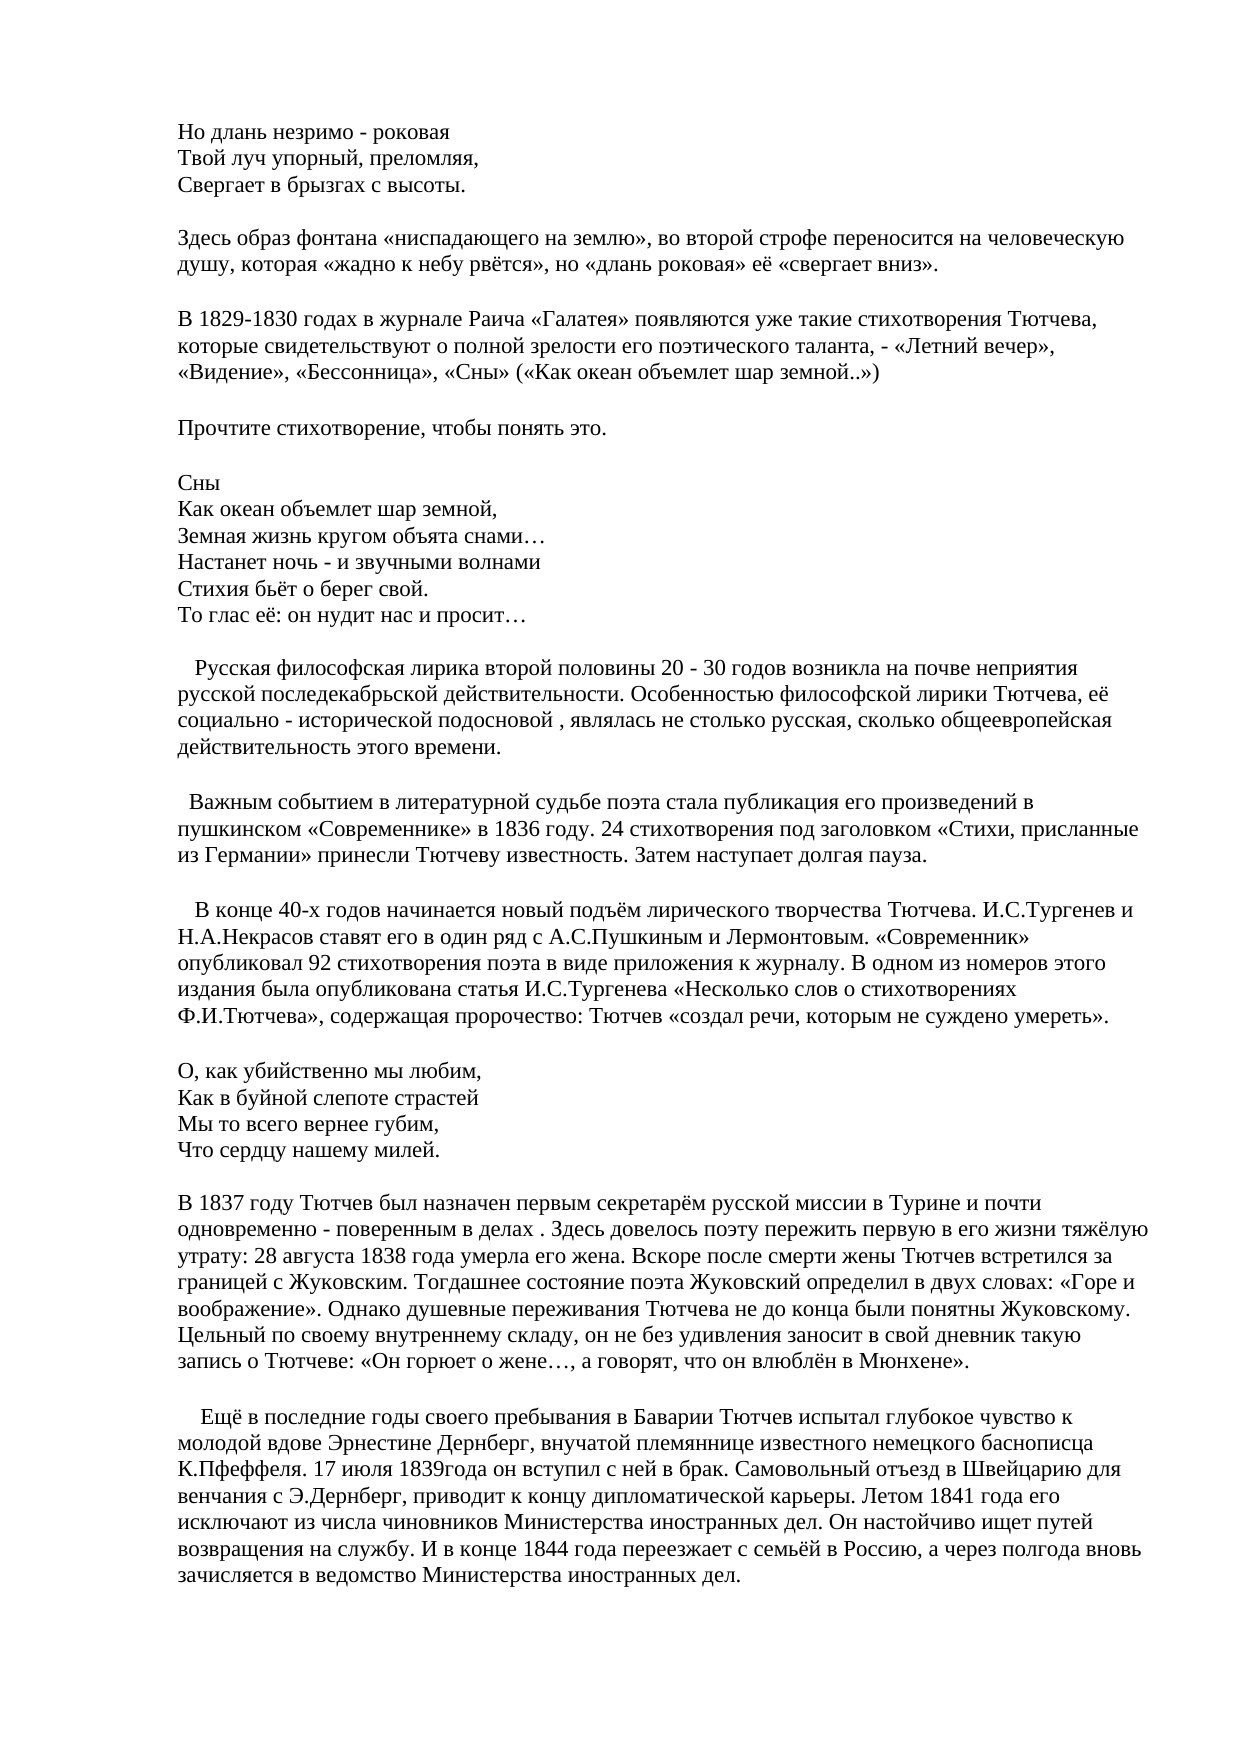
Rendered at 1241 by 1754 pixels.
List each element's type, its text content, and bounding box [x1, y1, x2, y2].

text Настанет ночь - и звучными волнами [177, 548, 1152, 574]
text О, как убийственно мы любим, [177, 1057, 1152, 1084]
text Твой луч упорный, преломляя, [177, 144, 1152, 171]
text Свергает в брызгах с высоты. [177, 171, 1152, 197]
text Что сердцу нашему милей. [177, 1136, 1152, 1163]
text Стихия бьёт о берег свой. [177, 574, 1152, 601]
text То глас её: он нудит нас и просит… [177, 601, 1152, 627]
text Важным событием в литературной судьбе поэта стала публикация его произведений в пушкинском «Современнике» в 1836 году. 24 стихотворения под заголовком «Стихи, присланные из Германии» принесли Тютчеву известность. Затем наступает долгая пауза. [177, 788, 1152, 867]
text Здесь образ фонтана «ниспадающего на землю», во второй строфе переносится на человеческую душу, которая «жадно к небу рвётся», но «длань роковая» её «свергает вниз». [177, 223, 1152, 276]
text Сны [177, 469, 1152, 496]
text Мы то всего вернее губим, [177, 1110, 1152, 1136]
text В 1829-1830 годах в журнале Раича «Галатея» появляются уже такие стихотворения Тютчева, которые свидетельствуют о полной зрелости его поэтического таланта, - «Летний вечер», «Видение», «Бессонница», «Сны» («Как океан объемлет шар земной..») [177, 305, 1152, 384]
text Как океан объемлет шар земной, [177, 496, 1152, 522]
text Но длань незримо - роковая [177, 118, 1152, 144]
text Прочтите стихотворение, чтобы понять это. [177, 414, 1152, 440]
text Земная жизнь кругом объята снами… [177, 522, 1152, 548]
text В 1837 году Тютчев был назначен первым секретарём русской миссии в Турине и почти одновременно - поверенным в делах . Здесь довелось поэту пережить первую в его жизни тяжёлую утрату: 28 августа 1838 года умерла его жена. Вскоре после смерти жены Тютчев встретился за границей с Жуковским. Тогдашнее состояние поэта Жуковский определил в двух словах: «Горе и воображение». Однако душевные переживания Тютчева не до конца были понятны Жуковскому. Цельный по своему внутреннему складу, он не без удивления заносит в свой дневник такую запись о Тютчеве: «Он горюет о жене…, а говорят, что он влюблён в Мюнхене». [177, 1189, 1152, 1374]
text Ещё в последние годы своего пребывания в Баварии Тютчев испытал глубокое чувство к молодой вдове Эрнестине Дернберг, внучатой племяннице известного немецкого баснописца К.Пфеффеля. 17 июля 1839года он вступил с ней в брак. Самовольный отъезд в Швейцарию для венчания с Э.Дернберг, приводит к концу дипломатической карьеры. Летом 1841 года его исключают из числа чиновников Министерства иностранных дел. Он настойчиво ищет путей возвращения на службу. И в конце 1844 года переезжает с семьёй в Россию, а через полгода вновь зачисляется в ведомство Министерства иностранных дел. [177, 1403, 1152, 1587]
text Русская философская лирика второй половины 20 - 30 годов возникла на почве неприятия русской последекабрьской действительности. Особенностью философской лирики Тютчева, её социально - исторической подосновой , являлась не столько русская, сколько общеевропейская действительность этого времени. [177, 654, 1152, 759]
text Как в буйной слепоте страстей [177, 1084, 1152, 1110]
text В конце 40-х годов начинается новый подъём лирического творчества Тютчева. И.С.Тургенев и Н.А.Некрасов ставят его в один ряд с А.С.Пушкиным и Лермонтовым. «Современник» опубликовал 92 стихотворения поэта в виде приложения к журналу. В одном из номеров этого издания была опубликована статья И.С.Тургенева «Несколько слов о стихотворениях Ф.И.Тютчева», содержащая пророчество: Тютчев «создал речи, которым не суждено умереть». [177, 896, 1152, 1028]
